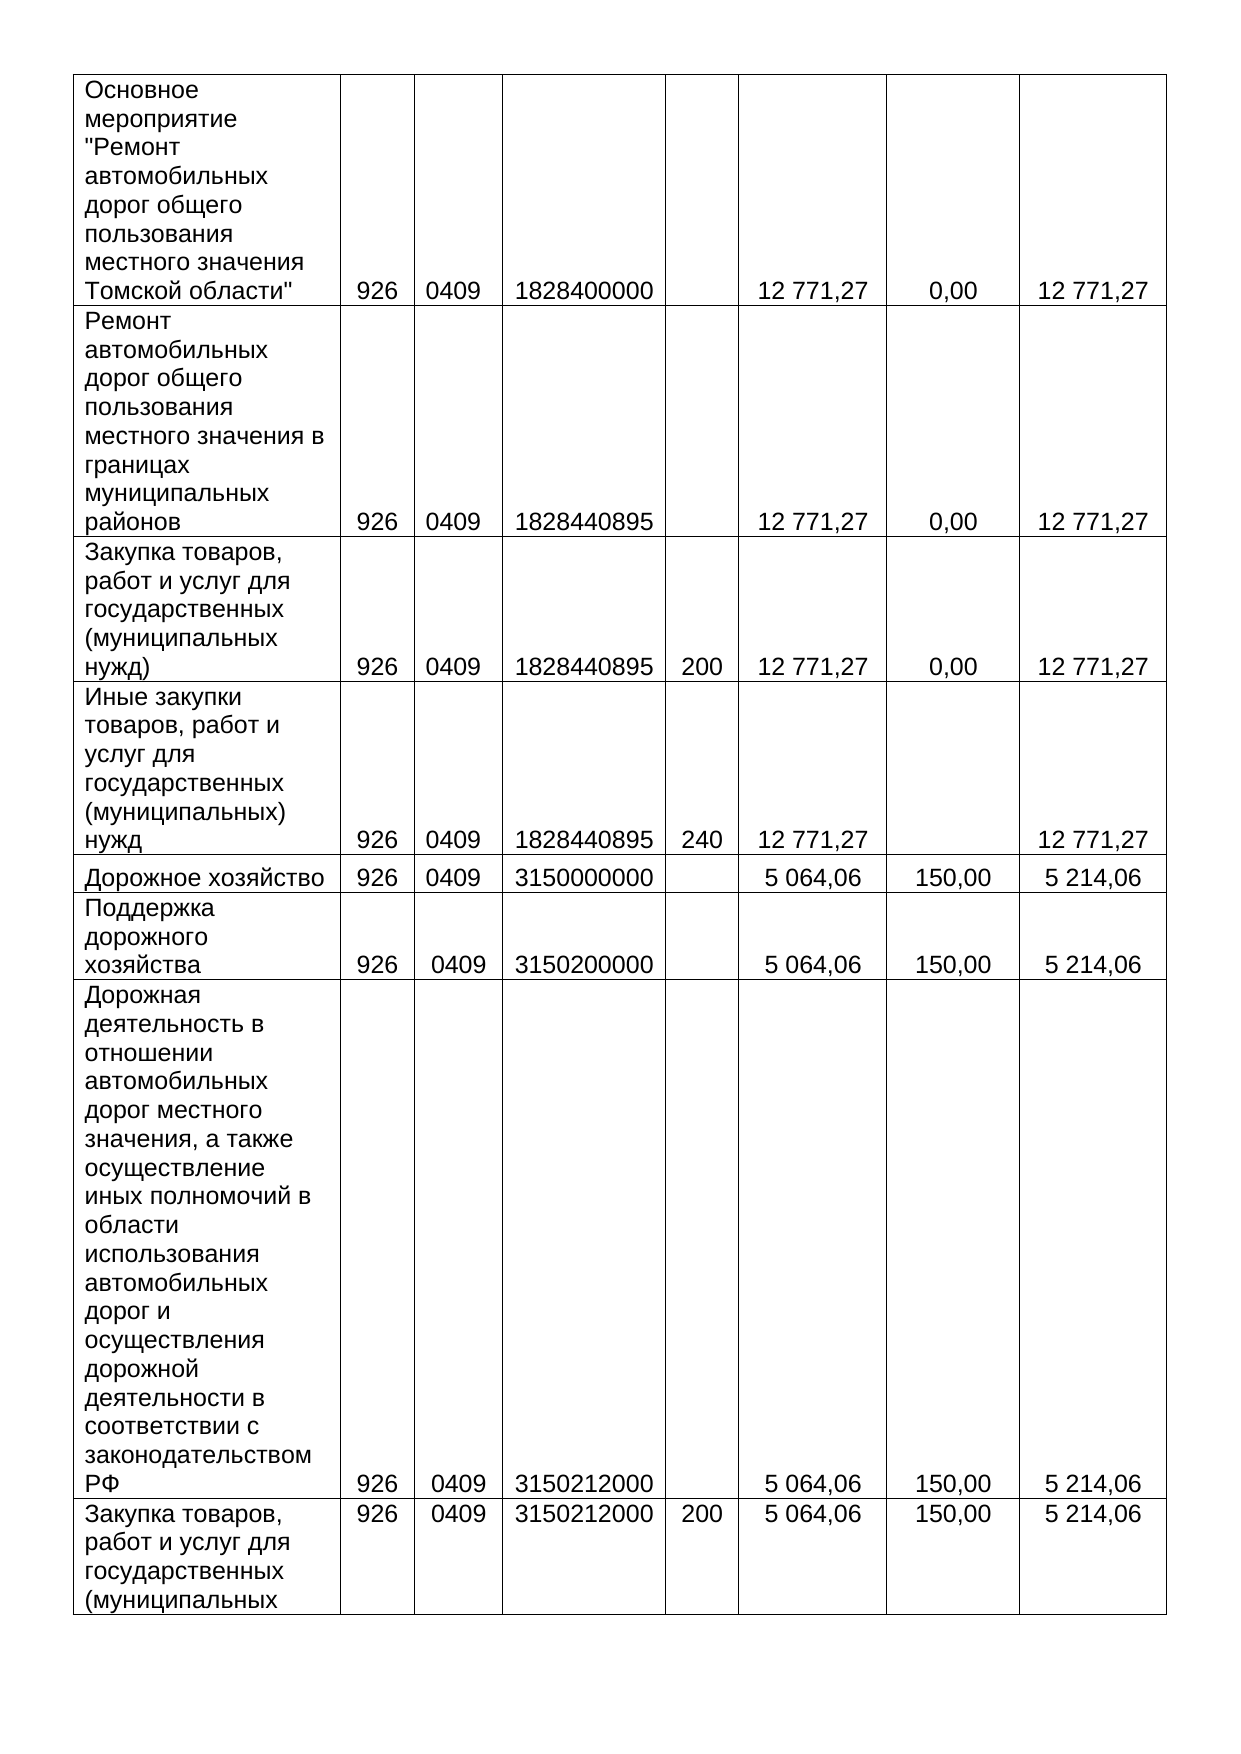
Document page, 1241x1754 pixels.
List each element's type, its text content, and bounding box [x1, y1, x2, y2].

table_cell [666, 306, 738, 536]
table_cell 0,00 [887, 537, 1019, 681]
table_cell 12 771,27 [1020, 306, 1166, 536]
table_cell 926 [341, 855, 414, 892]
table_cell 5 214,06 [1020, 855, 1166, 892]
table_cell 926 [341, 75, 414, 305]
table_cell 0409 [415, 306, 502, 536]
table_cell Дорожное хозяйство [74, 855, 340, 892]
table_cell 12 771,27 [739, 306, 886, 536]
table_cell 12 771,27 [1020, 537, 1166, 681]
table_cell [666, 893, 738, 979]
table_cell 200 [666, 537, 738, 681]
table_cell 3150200000 [503, 893, 665, 979]
table_cell 926 [341, 682, 414, 854]
table_cell Основное мероприятие "Ремонт автомобильных дорог общего пользования местного значения Томской области" [74, 75, 340, 305]
table_cell 0,00 [887, 75, 1019, 305]
table_cell 5 064,06 [739, 855, 886, 892]
table_cell 240 [666, 682, 738, 854]
table_cell 12 771,27 [739, 682, 886, 854]
table_cell 0409 [415, 537, 502, 681]
table_cell 150,00 [887, 893, 1019, 979]
table_cell 3150212000 [503, 980, 665, 1498]
table_cell 0409 [415, 75, 502, 305]
table_cell Закупка товаров, работ и услуг для государственных (муниципальных нужд) [74, 537, 340, 681]
table_cell 150,00 [887, 855, 1019, 892]
table_cell 0,00 [887, 306, 1019, 536]
table_cell [666, 980, 738, 1498]
table_cell 5 214,06 [1020, 893, 1166, 979]
table_cell 5 064,06 [739, 893, 886, 979]
table_cell Поддержка дорожного хозяйства [74, 893, 340, 979]
table_cell 12 771,27 [739, 537, 886, 681]
table_cell 1828440895 [503, 537, 665, 681]
table_cell 926 [341, 893, 414, 979]
table_cell 150,00 [887, 1499, 1019, 1614]
table_cell 5 214,06 [1020, 1499, 1166, 1614]
table_cell 926 [341, 537, 414, 681]
table_cell 926 [341, 1499, 414, 1614]
table_cell 3150212000 [503, 1499, 665, 1614]
table_cell 12 771,27 [1020, 682, 1166, 854]
table_cell 150,00 [887, 980, 1019, 1498]
table_cell 0409 [415, 1499, 502, 1614]
table_cell 1828440895 [503, 306, 665, 536]
table_cell Дорожная деятельность в отношении автомобильных дорог местного значения, а также осуществление иных полномочий в области использования автомобильных дорог и осуществления дорожной деятельности в соответствии с законодательством РФ [74, 980, 340, 1498]
table_cell 12 771,27 [739, 75, 886, 305]
table_cell 1828400000 [503, 75, 665, 305]
table_cell Иные закупки товаров, работ и услуг для государственных (муниципальных) нужд [74, 682, 340, 854]
table_cell 5 064,06 [739, 1499, 886, 1614]
table_cell 0409 [415, 980, 502, 1498]
table_cell 5 214,06 [1020, 980, 1166, 1498]
table_cell 0409 [415, 682, 502, 854]
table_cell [74, 1499, 340, 1614]
table_cell 3150000000 [503, 855, 665, 892]
table_cell 926 [341, 980, 414, 1498]
table_cell [666, 855, 738, 892]
table_cell [666, 75, 738, 305]
table_cell 926 [341, 306, 414, 536]
table_cell [887, 682, 1019, 854]
table_cell 1828440895 [503, 682, 665, 854]
table_cell 200 [666, 1499, 738, 1614]
table_cell 0409 [415, 893, 502, 979]
table_cell 0409 [415, 855, 502, 892]
table_cell Ремонт автомобильных дорог общего пользования местного значения в границах муниципальных районов [74, 306, 340, 536]
table_cell 12 771,27 [1020, 75, 1166, 305]
table_cell 5 064,06 [739, 980, 886, 1498]
